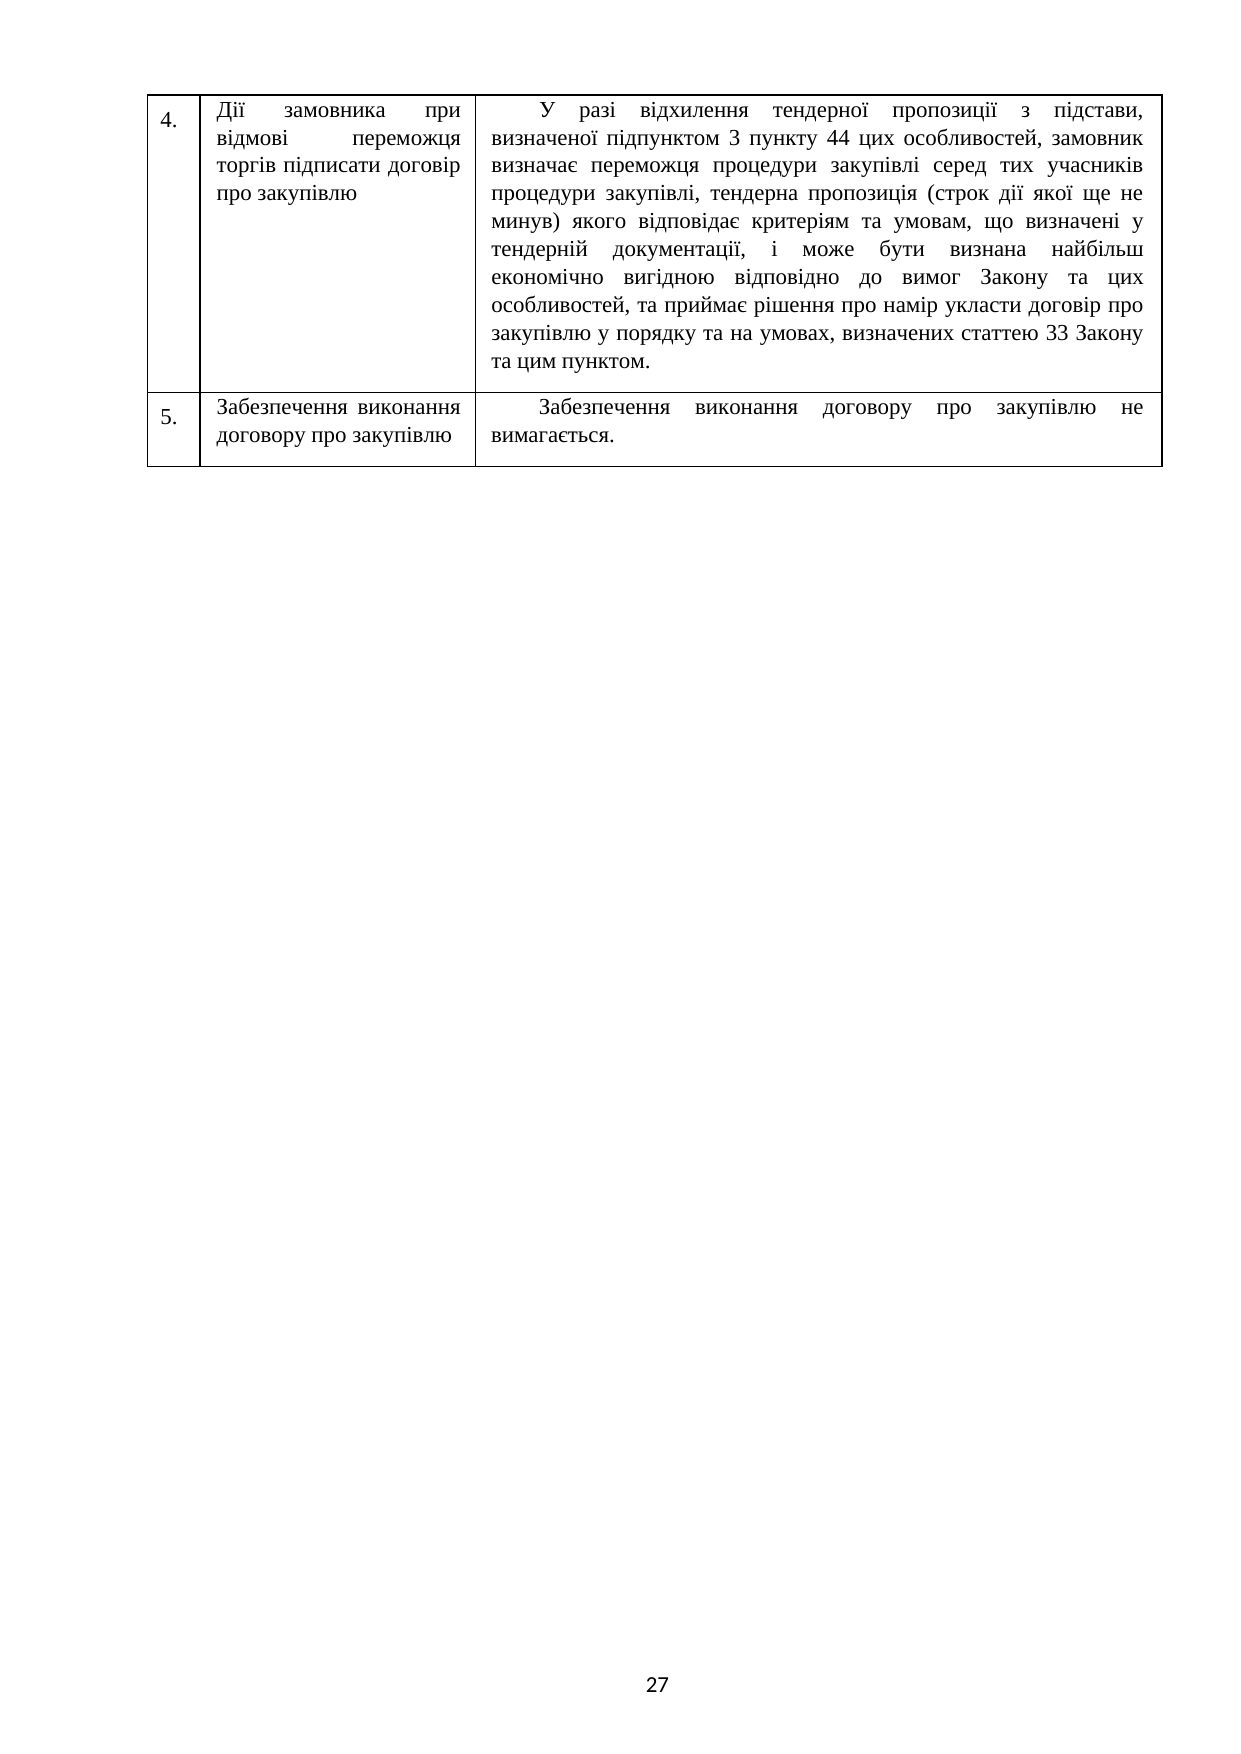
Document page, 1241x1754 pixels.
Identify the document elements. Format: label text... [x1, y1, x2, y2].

table_cell 4. [148, 96, 199, 391]
table_cell Забезпечення виконання договору про закупівлю [201, 393, 475, 466]
table_cell У разі відхилення тендерної пропозиції з підстави, визначеної підпунктом 3 пункту 44 цих особливостей, замовник визначає переможця процедури закупівлі серед тих учасників процедури закупівлі, тендерна пропозиція (строк дії якої ще не минув) якого відповідає критеріям та умовам, що визначені у тендерній документації, і може бути визнана найбільш економічно вигідною відповідно до вимог Закону та цих особливостей, та приймає рішення про намір укласти договір про закупівлю у порядку та на умовах, визначених статтею 33 Закону та цим пунктом. [476, 96, 1161, 391]
table_cell 5. [148, 393, 199, 466]
table_cell Забезпечення виконання договору про закупівлю не вимагається. [476, 393, 1161, 466]
table_cell Дії замовника при відмові переможця торгів підписати договір про закупівлю [201, 96, 475, 391]
